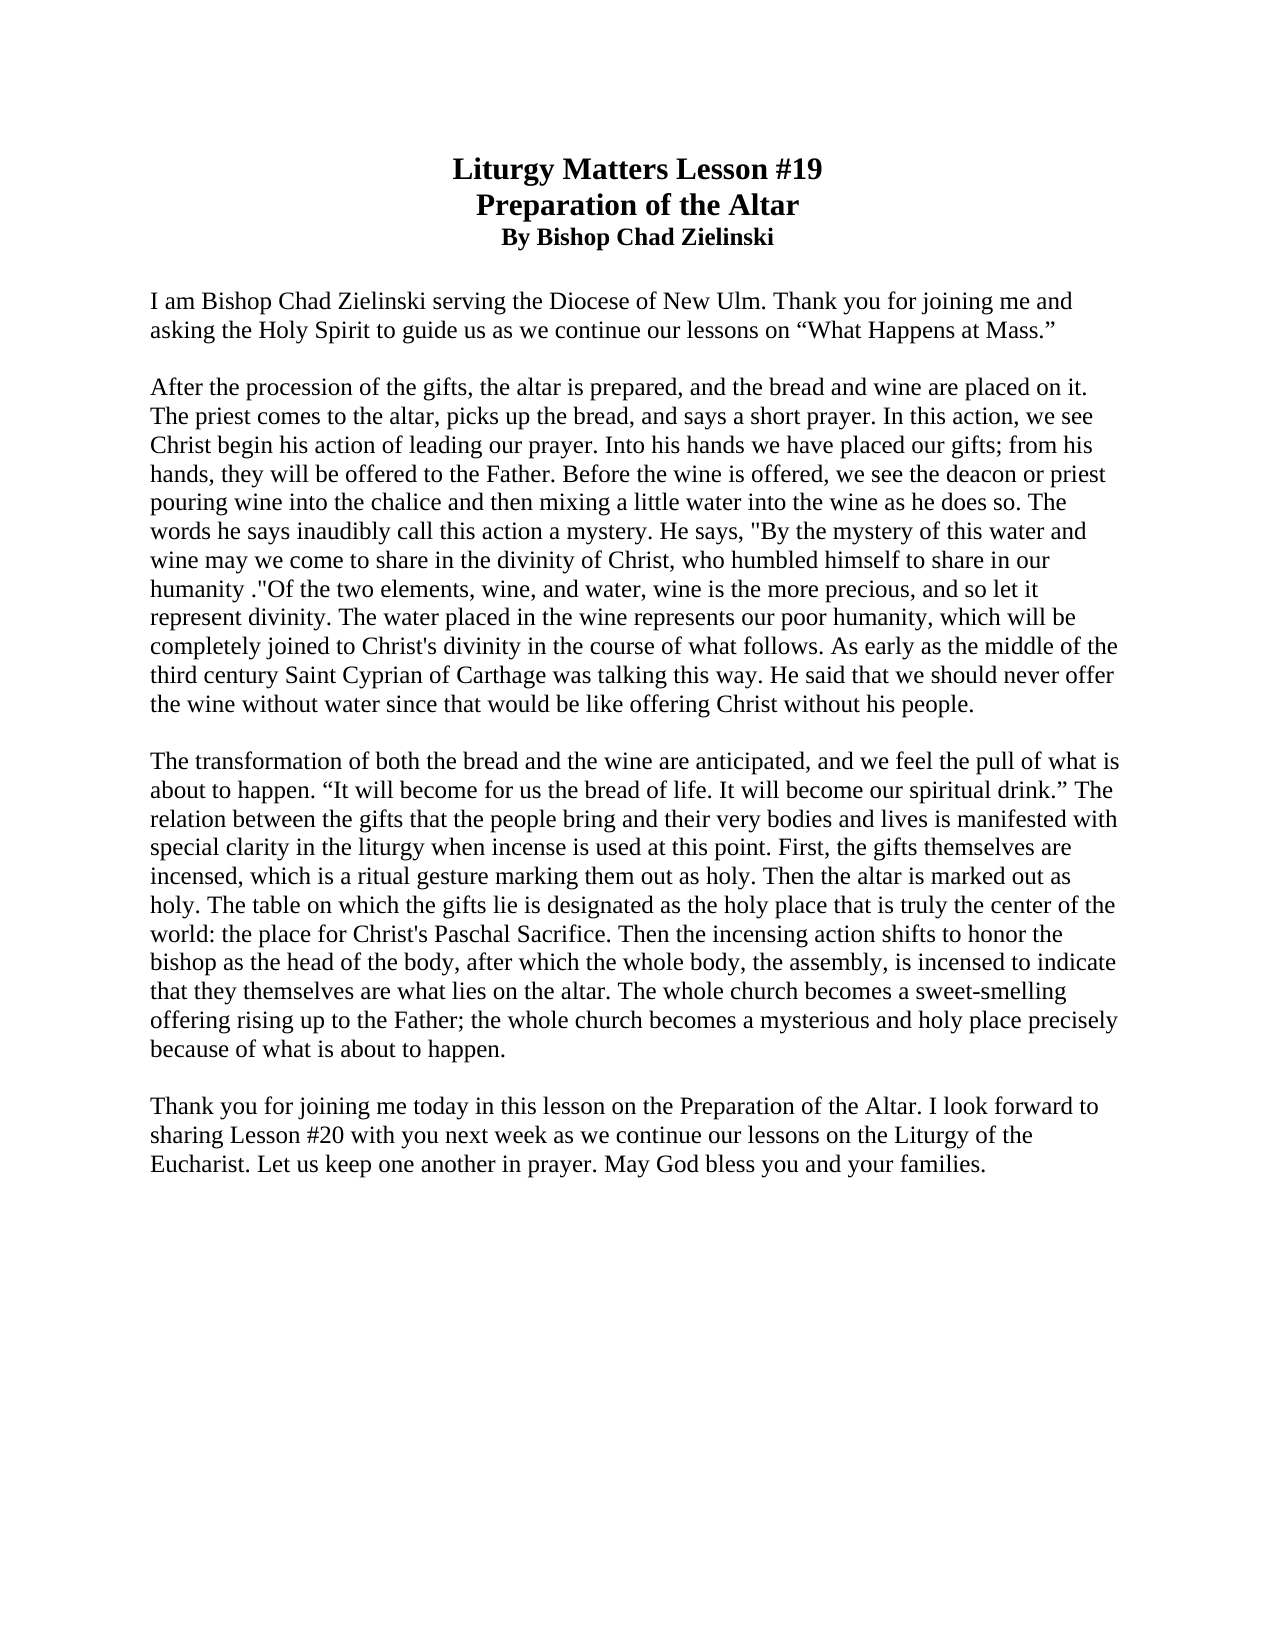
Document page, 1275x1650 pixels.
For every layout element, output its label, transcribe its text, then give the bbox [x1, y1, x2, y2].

text Preparation of the Altar [150, 186, 1125, 222]
text I am Bishop Chad Zielinski serving the Diocese of New Ulm. Thank you for joining me and asking the Holy Spirit to guide us as we continue our lessons on “What Happens at Mass.” [150, 286, 1125, 344]
text After the procession of the gifts, the altar is prepared, and the bread and wine are placed on it. The priest comes to the altar, picks up the bread, and says a short prayer. In this action, we see Christ begin his action of leading our prayer. Into his hands we have placed our gifts; from his hands, they will be offered to the Father. Before the wine is offered, we see the deacon or priest pouring wine into the chalice and then mixing a little water into the wine as he does so. The words he says inaudibly call this action a mystery. He says, "By the mystery of this water and wine may we come to share in the divinity of Christ, who humbled himself to share in our humanity ."Of the two elements, wine, and water, wine is the more precious, and so let it represent divinity. The water placed in the wine represents our poor humanity, which will be completely joined to Christ's divinity in the course of what follows. As early as the middle of the third century Saint Cyprian of Carthage was talking this way. He said that we should never offer the wine without water since that would be like offering Christ without his people. [150, 372, 1125, 717]
text By Bishop Chad Zielinski [150, 222, 1125, 251]
text Thank you for joining me today in this lesson on the Preparation of the Altar. I look forward to sharing Lesson #20 with you next week as we continue our lessons on the Liturgy of the Eucharist. Let us keep one another in prayer. May God bless you and your families. [150, 1091, 1125, 1177]
text The transformation of both the bread and the wine are anticipated, and we feel the pull of what is about to happen. “It will become for us the bread of life. It will become our spiritual drink.” The relation between the gifts that the people bring and their very bodies and lives is manifested with special clarity in the liturgy when incense is used at this point. First, the gifts themselves are incensed, which is a ritual gesture marking them out as holy. Then the altar is marked out as holy. The table on which the gifts lie is designated as the holy place that is truly the center of the world: the place for Christ's Paschal Sacrifice. Then the incensing action shifts to honor the bishop as the head of the body, after which the whole body, the assembly, is incensed to indicate that they themselves are what lies on the altar. The whole church becomes a sweet-smelling offering rising up to the Father; the whole church becomes a mysterious and holy place precisely because of what is about to happen. [150, 746, 1125, 1062]
text Liturgy Matters Lesson #19 [150, 150, 1125, 186]
